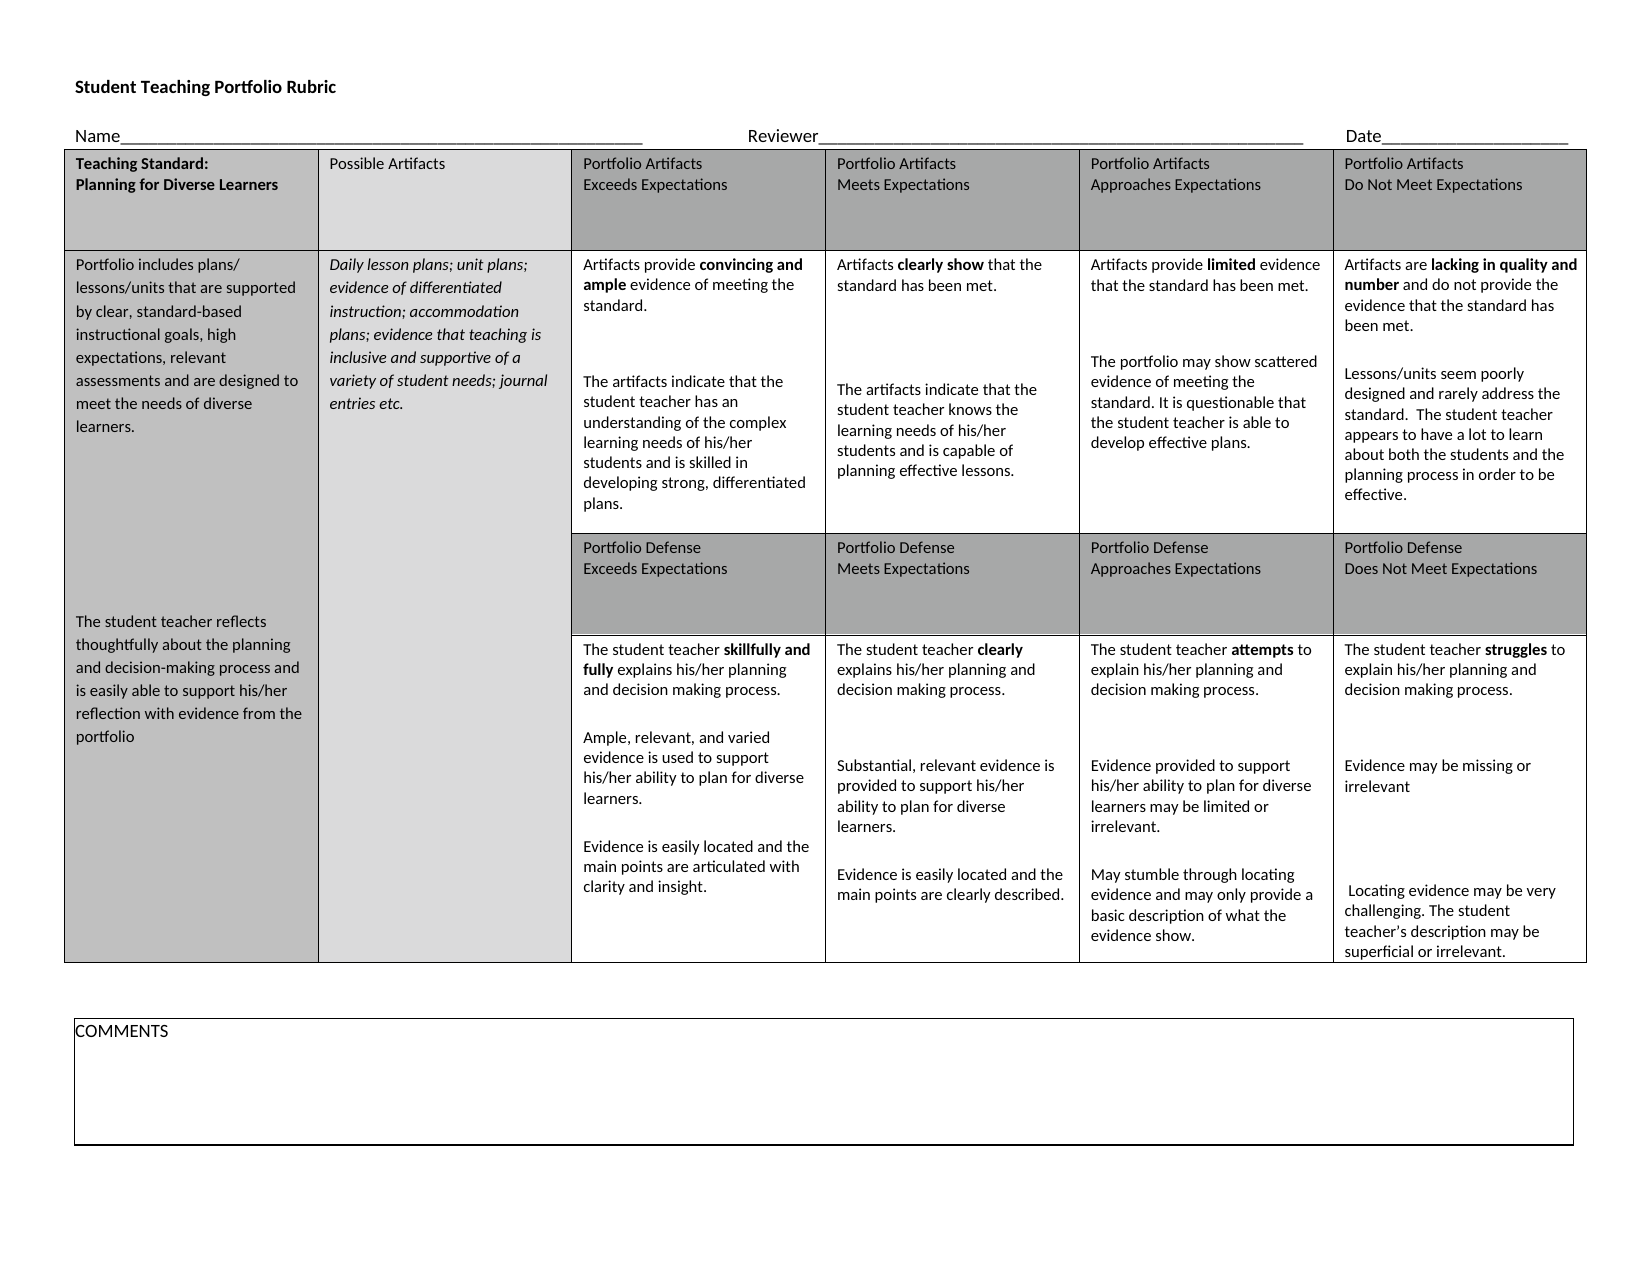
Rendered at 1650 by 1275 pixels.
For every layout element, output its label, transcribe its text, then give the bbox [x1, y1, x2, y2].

text Name________________________________________________________ Reviewer____________________________________________________ Date____________________ [75, 124, 1573, 147]
text Student Teaching Portfolio Rubric [75, 76, 1573, 98]
subtitle COMMENTS [75, 1019, 1573, 1042]
table_cell Artifacts clearly show that the standard has been met. The artifacts indicate that the student teacher knows the learning needs of his/her students and is capable of planning effective lessons. [826, 251, 1079, 533]
table_cell Portfolio Defense Does Not Meet Expectations [1334, 534, 1586, 634]
table_cell The student teacher skillfully and fully explains his/her planning and decision making process. Ample, relevant, and varied evidence is used to support his/her ability to plan for diverse learners. Evidence is easily located and the main points are articulated with clarity and insight. [572, 636, 825, 962]
table_cell The student teacher attempts to explain his/her planning and decision making process. Evidence provided to support his/her ability to plan for diverse learners may be limited or irrelevant. May stumble through locating evidence and may only provide a basic description of what the evidence show. [1080, 636, 1333, 962]
table_header Portfolio Artifacts Approaches Expectations [1080, 150, 1333, 250]
table_cell Portfolio Defense Exceeds Expectations [572, 534, 825, 634]
table_cell Artifacts provide limited evidence that the standard has been met. The portfolio may show scattered evidence of meeting the standard. It is questionable that the student teacher is able to develop effective plans. [1080, 251, 1333, 533]
table_header Portfolio Artifacts Do Not Meet Expectations [1334, 150, 1586, 250]
table_cell Portfolio Defense Meets Expectations [826, 534, 1079, 634]
table_header Portfolio Artifacts Meets Expectations [826, 150, 1079, 250]
table_cell Artifacts provide convincing and ample evidence of meeting the standard. The artifacts indicate that the student teacher has an understanding of the complex learning needs of his/her students and is skilled in developing strong, differentiated plans. [572, 251, 825, 533]
table_cell Portfolio includes plans/ lessons/units that are supported by clear, standard-based instructional goals, high expectations, relevant assessments and are designed to meet the needs of diverse learners. The student teacher reflects thoughtfully about the planning and decision-making process and is easily able to support his/her reflection with evidence from the portfolio [65, 251, 318, 962]
table_header Teaching Standard: Planning for Diverse Learners [65, 150, 318, 250]
table_cell Portfolio Defense Approaches Expectations [1080, 534, 1333, 634]
table_header Portfolio Artifacts Exceeds Expectations [572, 150, 825, 250]
table_cell Daily lesson plans; unit plans; evidence of differentiated instruction; accommodation plans; evidence that teaching is inclusive and supportive of a variety of student needs; journal entries etc. [319, 251, 571, 962]
table_cell The student teacher struggles to explain his/her planning and decision making process. Evidence may be missing or irrelevant Locating evidence may be very challenging. The student teacher’s description may be superficial or irrelevant. [1334, 636, 1586, 962]
table_cell The student teacher clearly explains his/her planning and decision making process. Substantial, relevant evidence is provided to support his/her ability to plan for diverse learners. Evidence is easily located and the main points are clearly described. [826, 636, 1079, 962]
table_header Possible Artifacts [319, 150, 571, 250]
table_cell Artifacts are lacking in quality and number and do not provide the evidence that the standard has been met. Lessons/units seem poorly designed and rarely address the standard. The student teacher appears to have a lot to learn about both the students and the planning process in order to be effective. [1334, 251, 1586, 533]
